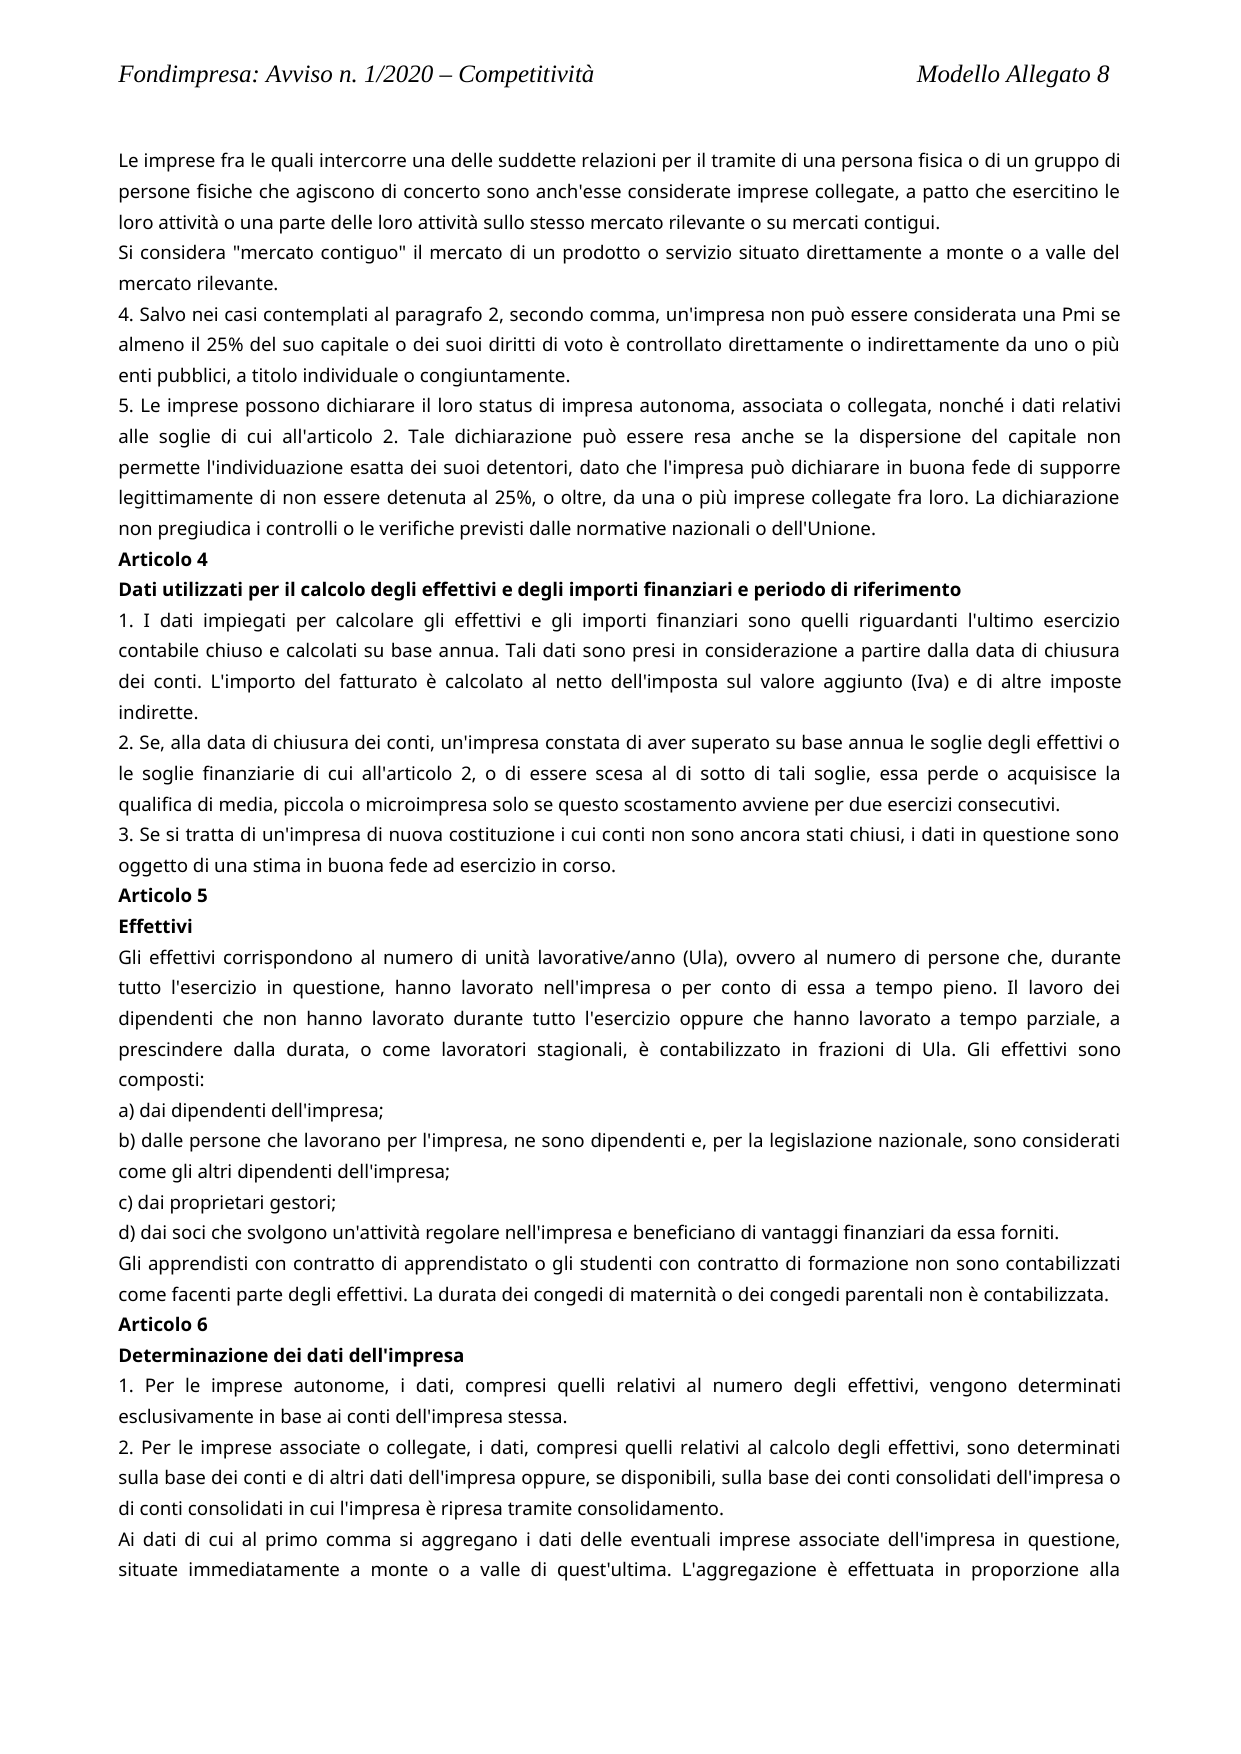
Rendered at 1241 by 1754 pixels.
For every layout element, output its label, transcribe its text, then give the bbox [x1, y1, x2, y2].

text 4. Salvo nei casi contemplati al paragrafo 2, secondo comma, un'impresa non può essere considerata una Pmi se almeno il 25% del suo capitale o dei suoi diritti di voto è controllato direttamente o indirettamente da uno o più enti pubblici, a titolo individuale o congiuntamente. [118, 301, 1122, 388]
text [118, 1526, 1122, 1582]
text Determinazione dei dati dell'impresa [118, 1342, 1122, 1368]
text Effettivi [118, 913, 1122, 939]
text a) dai dipendenti dell'impresa; [118, 1097, 1122, 1123]
text Si considera "mercato contiguo" il mercato di un prodotto o servizio situato direttamente a monte o a valle del mercato rilevante. [118, 239, 1122, 296]
text 3. Se si tratta di un'impresa di nuova costituzione i cui conti non sono ancora stati chiusi, i dati in questione sono oggetto di una stima in buona fede ad esercizio in corso. [118, 821, 1122, 878]
text c) dai proprietari gestori; [118, 1189, 1122, 1214]
text 2. Se, alla data di chiusura dei conti, un'impresa constata di aver superato su base annua le soglie degli effettivi o le soglie finanziarie di cui all'articolo 2, o di essere scesa al di sotto di tali soglie, essa perde o acquisisce la qualifica di media, piccola o microimpresa solo se questo scostamento avviene per due esercizi consecutivi. [118, 729, 1122, 816]
text b) dalle persone che lavorano per l'impresa, ne sono dipendenti e, per la legislazione nazionale, sono considerati come gli altri dipendenti dell'impresa; [118, 1128, 1122, 1184]
text 5. Le imprese possono dichiarare il loro status di impresa autonoma, associata o collegata, nonché i dati relativi alle soglie di cui all'articolo 2. Tale dichiarazione può essere resa anche se la dispersione del capitale non permette l'individuazione esatta dei suoi detentori, dato che l'impresa può dichiarare in buona fede di supporre legittimamente di non essere detenuta al 25%, o oltre, da una o più imprese collegate fra loro. La dichiarazione non pregiudica i controlli o le verifiche previsti dalle normative nazionali o dell'Unione. [118, 393, 1122, 541]
text Le imprese fra le quali intercorre una delle suddette relazioni per il tramite di una persona fisica o di un gruppo di persone fisiche che agiscono di concerto sono anch'esse considerate imprese collegate, a patto che esercitino le loro attività o una parte delle loro attività sullo stesso mercato rilevante o su mercati contigui. [118, 148, 1122, 234]
text d) dai soci che svolgono un'attività regolare nell'impresa e beneficiano di vantaggi finanziari da essa forniti. [118, 1219, 1122, 1245]
text 1. Per le imprese autonome, i dati, compresi quelli relativi al numero degli effettivi, vengono determinati esclusivamente in base ai conti dell'impresa stessa. [118, 1373, 1122, 1429]
text 1. I dati impiegati per calcolare gli effettivi e gli importi finanziari sono quelli riguardanti l'ultimo esercizio contabile chiuso e calcolati su base annua. Tali dati sono presi in considerazione a partire dalla data di chiusura dei conti. L'importo del fatturato è calcolato al netto dell'imposta sul valore aggiunto (Iva) e di altre imposte indirette. [118, 607, 1122, 724]
text 2. Per le imprese associate o collegate, i dati, compresi quelli relativi al calcolo degli effettivi, sono determinati sulla base dei conti e di altri dati dell'impresa oppure, se disponibili, sulla base dei conti consolidati dell'impresa o di conti consolidati in cui l'impresa è ripresa tramite consolidamento. [118, 1434, 1122, 1521]
text Articolo 5 [118, 883, 1122, 908]
text Articolo 6 [118, 1311, 1122, 1337]
text Articolo 4 [118, 546, 1122, 571]
text Gli effettivi corrispondono al numero di unità lavorative/anno (Ula), ovvero al numero di persone che, durante tutto l'esercizio in questione, hanno lavorato nell'impresa o per conto di essa a tempo pieno. Il lavoro dei dipendenti che non hanno lavorato durante tutto l'esercizio oppure che hanno lavorato a tempo parziale, a prescindere dalla durata, o come lavoratori stagionali, è contabilizzato in frazioni di Ula. Gli effettivi sono composti: [118, 944, 1122, 1092]
text Dati utilizzati per il calcolo degli effettivi e degli importi finanziari e periodo di riferimento [118, 576, 1122, 602]
text Gli apprendisti con contratto di apprendistato o gli studenti con contratto di formazione non sono contabilizzati come facenti parte degli effettivi. La durata dei congedi di maternità o dei congedi parentali non è contabilizzata. [118, 1250, 1122, 1306]
